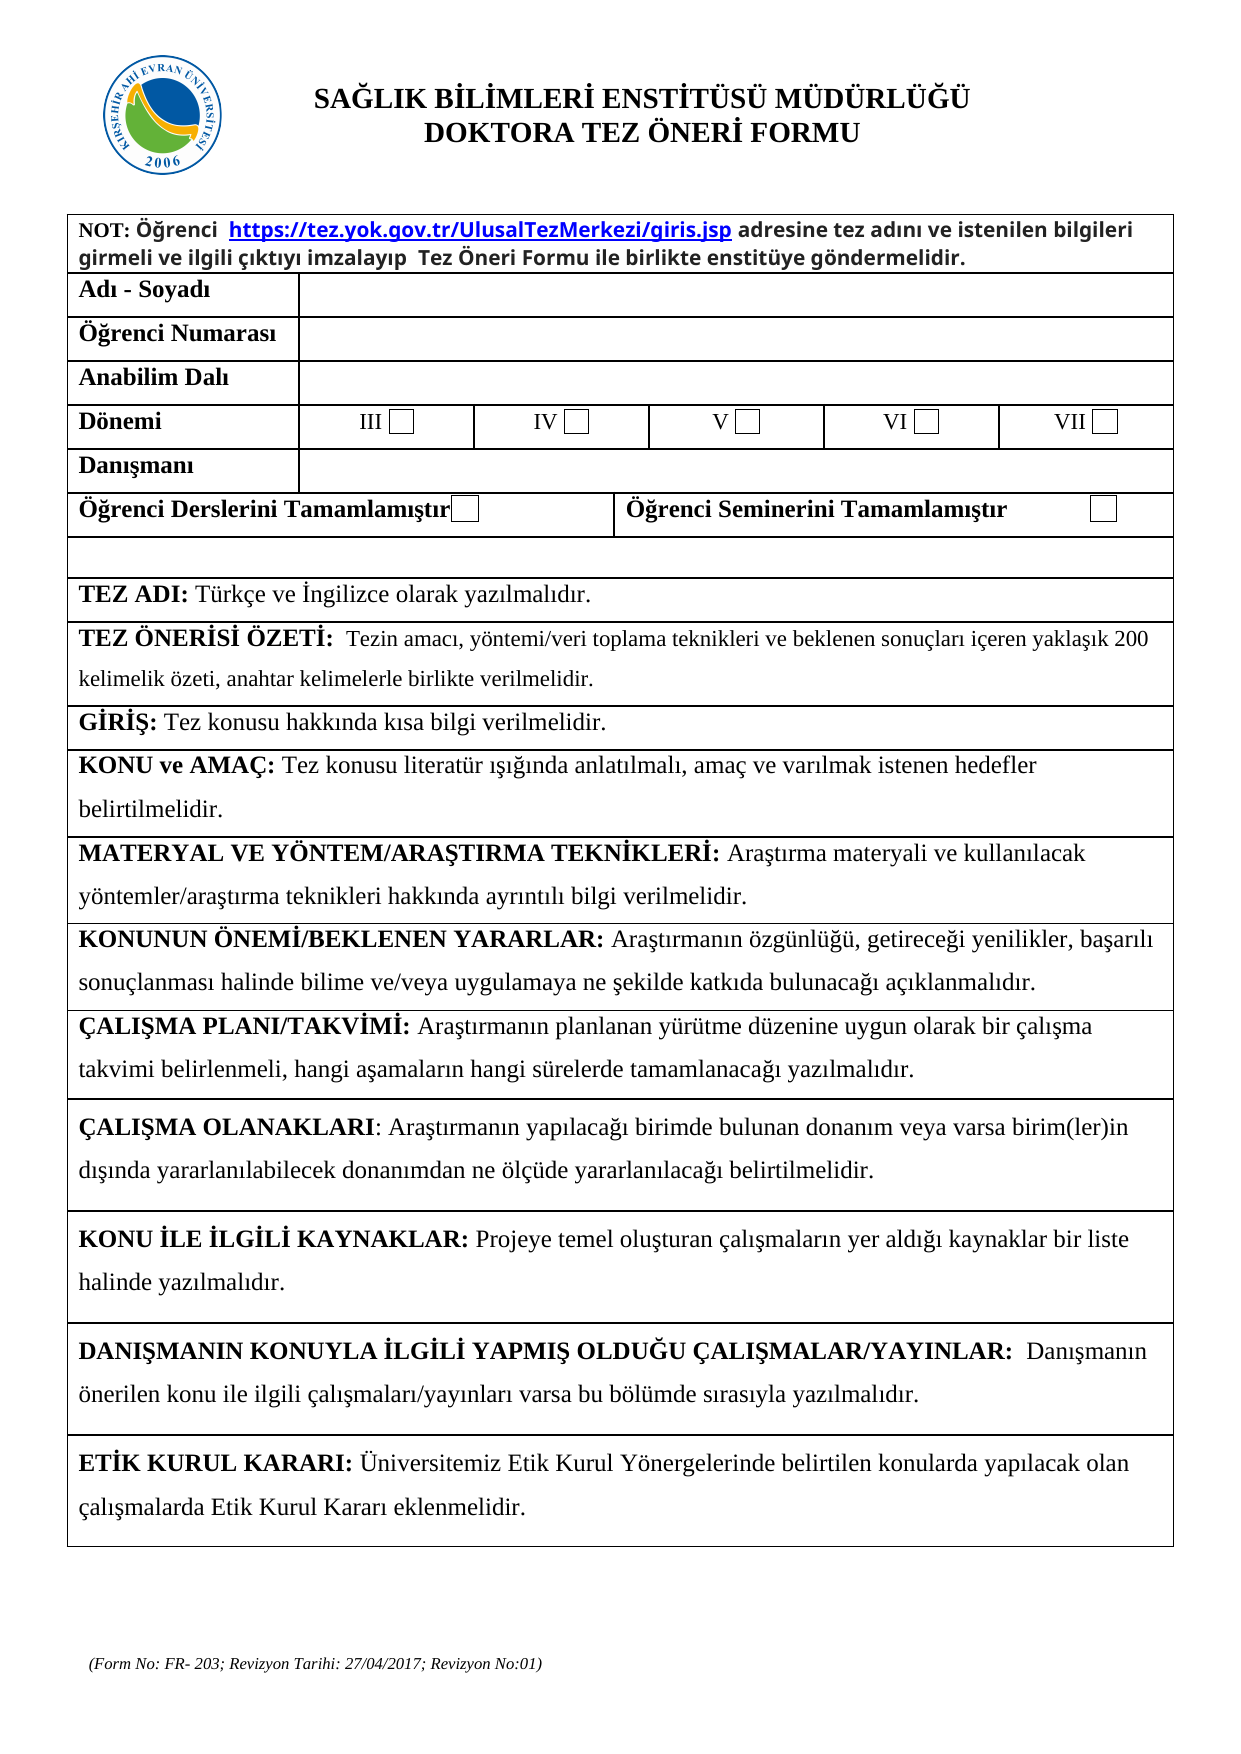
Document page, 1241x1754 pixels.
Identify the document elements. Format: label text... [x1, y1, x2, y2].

table_cell [300, 362, 1173, 404]
table_cell Öğrenci Numarası [68, 318, 298, 360]
table_cell MATERYAL VE YÖNTEM/ARAŞTIRMA TEKNİKLERİ: Araştırma materyali ve kullanılacak yöntemler/araştırma teknikleri hakkında ayrıntılı bilgi verilmelidir. [68, 838, 1173, 923]
table_cell Öğrenci Derslerini Tamamlamıştır [68, 494, 613, 536]
table_cell GİRİŞ: Tez konusu hakkında kısa bilgi verilmelidir. [68, 707, 1173, 748]
table_cell [300, 274, 1173, 316]
table_header NOT: Öğrenci https://tez.yok.gov.tr/UlusalTezMerkezi/giris.jsp adresine tez adını ve istenilen bilgileri girmeli ve ilgili çıktıyı imzalayıp Tez Öneri Formu ile birlikte enstitüye göndermelidir. [68, 215, 1173, 272]
table_cell VII [1000, 406, 1173, 448]
table_cell KONU İLE İLGİLİ KAYNAKLAR: Projeye temel oluşturan çalışmaların yer aldığı kaynaklar bir liste halinde yazılmalıdır. [68, 1212, 1173, 1322]
table_cell TEZ ÖNERİSİ ÖZETİ: Tezin amacı, yöntemi/veri toplama teknikleri ve beklenen sonuçları içeren yaklaşık 200 kelimelik özeti, anahtar kelimelerle birlikte verilmelidir. [68, 623, 1173, 704]
table_cell Danışmanı [68, 450, 298, 492]
table_cell [68, 538, 1173, 577]
table_cell Dönemi [68, 406, 298, 448]
table_cell KONU ve AMAÇ: Tez konusu literatür ışığında anlatılmalı, amaç ve varılmak istenen hedefler belirtilmelidir. [68, 751, 1173, 836]
table_cell ÇALIŞMA PLANI/TAKVİMİ: Araştırmanın planlanan yürütme düzenine uygun olarak bir çalışma takvimi belirlenmeli, hangi aşamaların hangi sürelerde tamamlanacağı yazılmalıdır. [68, 1011, 1173, 1098]
table_cell KONUNUN ÖNEMİ/BEKLENEN YARARLAR: Araştırmanın özgünlüğü, getireceği yenilikler, başarılı sonuçlanması halinde bilime ve/veya uygulamaya ne şekilde katkıda bulunacağı açıklanmalıdır. [68, 924, 1173, 1010]
table_cell [300, 318, 1173, 360]
table_cell V [650, 406, 823, 448]
table_cell Öğrenci Seminerini Tamamlamıştır [615, 494, 1173, 536]
picture [103, 55, 222, 175]
table_cell Adı - Soyadı [68, 274, 298, 316]
table_cell ETİK KURUL KARARI: Üniversitemiz Etik Kurul Yönergelerinde belirtilen konularda yapılacak olan çalışmalarda Etik Kurul Kararı eklenmelidir. [68, 1436, 1173, 1546]
table_cell ÇALIŞMA OLANAKLARI: Araştırmanın yapılacağı birimde bulunan donanım veya varsa birim(ler)in dışında yararlanılabilecek donanımdan ne ölçüde yararlanılacağı belirtilmelidir. [68, 1100, 1173, 1210]
table_cell IV [475, 406, 648, 448]
table_cell VI [825, 406, 998, 448]
table_cell TEZ ADI: Türkçe ve İngilizce olarak yazılmalıdır. [68, 579, 1173, 621]
table_cell [300, 450, 1173, 492]
table_cell Anabilim Dalı [68, 362, 298, 404]
table_cell III [300, 406, 473, 448]
table_cell DANIŞMANIN KONUYLA İLGİLİ YAPMIŞ OLDUĞU ÇALIŞMALAR/YAYINLAR: Danışmanın önerilen konu ile ilgili çalışmaları/yayınları varsa bu bölümde sırasıyla yazılmalıdır. [68, 1324, 1173, 1434]
